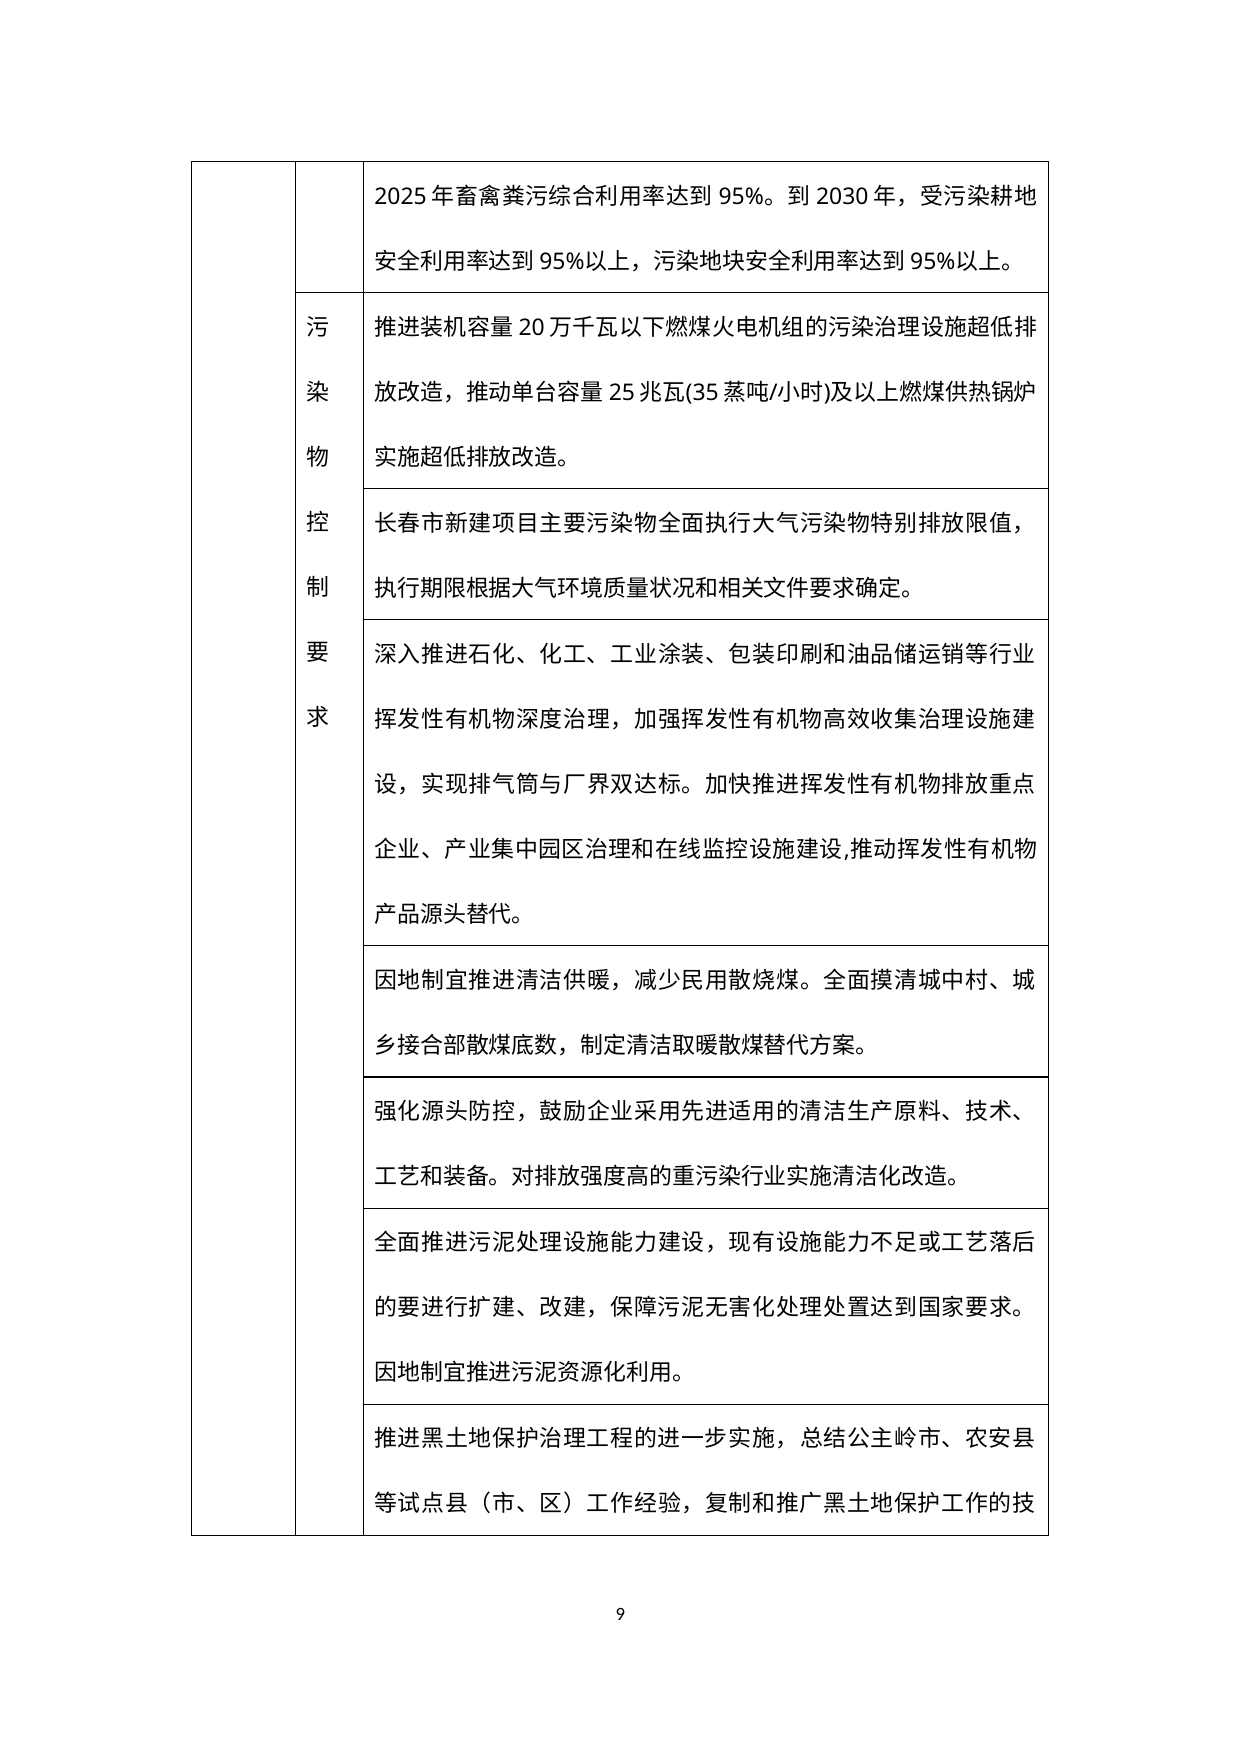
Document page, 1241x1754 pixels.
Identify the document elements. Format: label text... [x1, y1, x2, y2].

table_cell 深入推进石化、化工、工业涂装、包装印刷和油品储运销等行业挥发性有机物深度治理，加强挥发性有机物高效收集治理设施建设，实现排气筒与厂界双达标。加快推进挥发性有机物排放重点企业、产业集中园区治理和在线监控设施建设,推动挥发性有机物产品源头替代。 [364, 620, 1048, 945]
table_cell 污染物控制要求 [296, 293, 363, 1534]
table_cell 长春市新建项目主要污染物全面执行大气污染物特别排放限值，执行期限根据大气环境质量状况和相关文件要求确定。 [364, 489, 1048, 619]
table_cell 强化源头防控，鼓励企业采用先进适用的清洁生产原料、技术、工艺和装备。对排放强度高的重污染行业实施清洁化改造。 [364, 1078, 1048, 1207]
table_cell 2025年畜禽粪污综合利用率达到95%。到2030年，受污染耕地安全利用率达到95%以上，污染地块安全利用率达到95%以上。 [364, 162, 1048, 292]
table_cell 全面推进污泥处理设施能力建设，现有设施能力不足或工艺落后的要进行扩建、改建，保障污泥无害化处理处置达到国家要求。因地制宜推进污泥资源化利用。 [364, 1209, 1048, 1403]
table_cell 因地制宜推进清洁供暖，减少民用散烧煤。全面摸清城中村、城乡接合部散煤底数，制定清洁取暖散煤替代方案。 [364, 946, 1048, 1076]
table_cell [364, 1405, 1048, 1534]
table_cell 推进装机容量20万千瓦以下燃煤火电机组的污染治理设施超低排放改造，推动单台容量25兆瓦(35蒸吨/小时)及以上燃煤供热锅炉实施超低排放改造。 [364, 293, 1048, 488]
